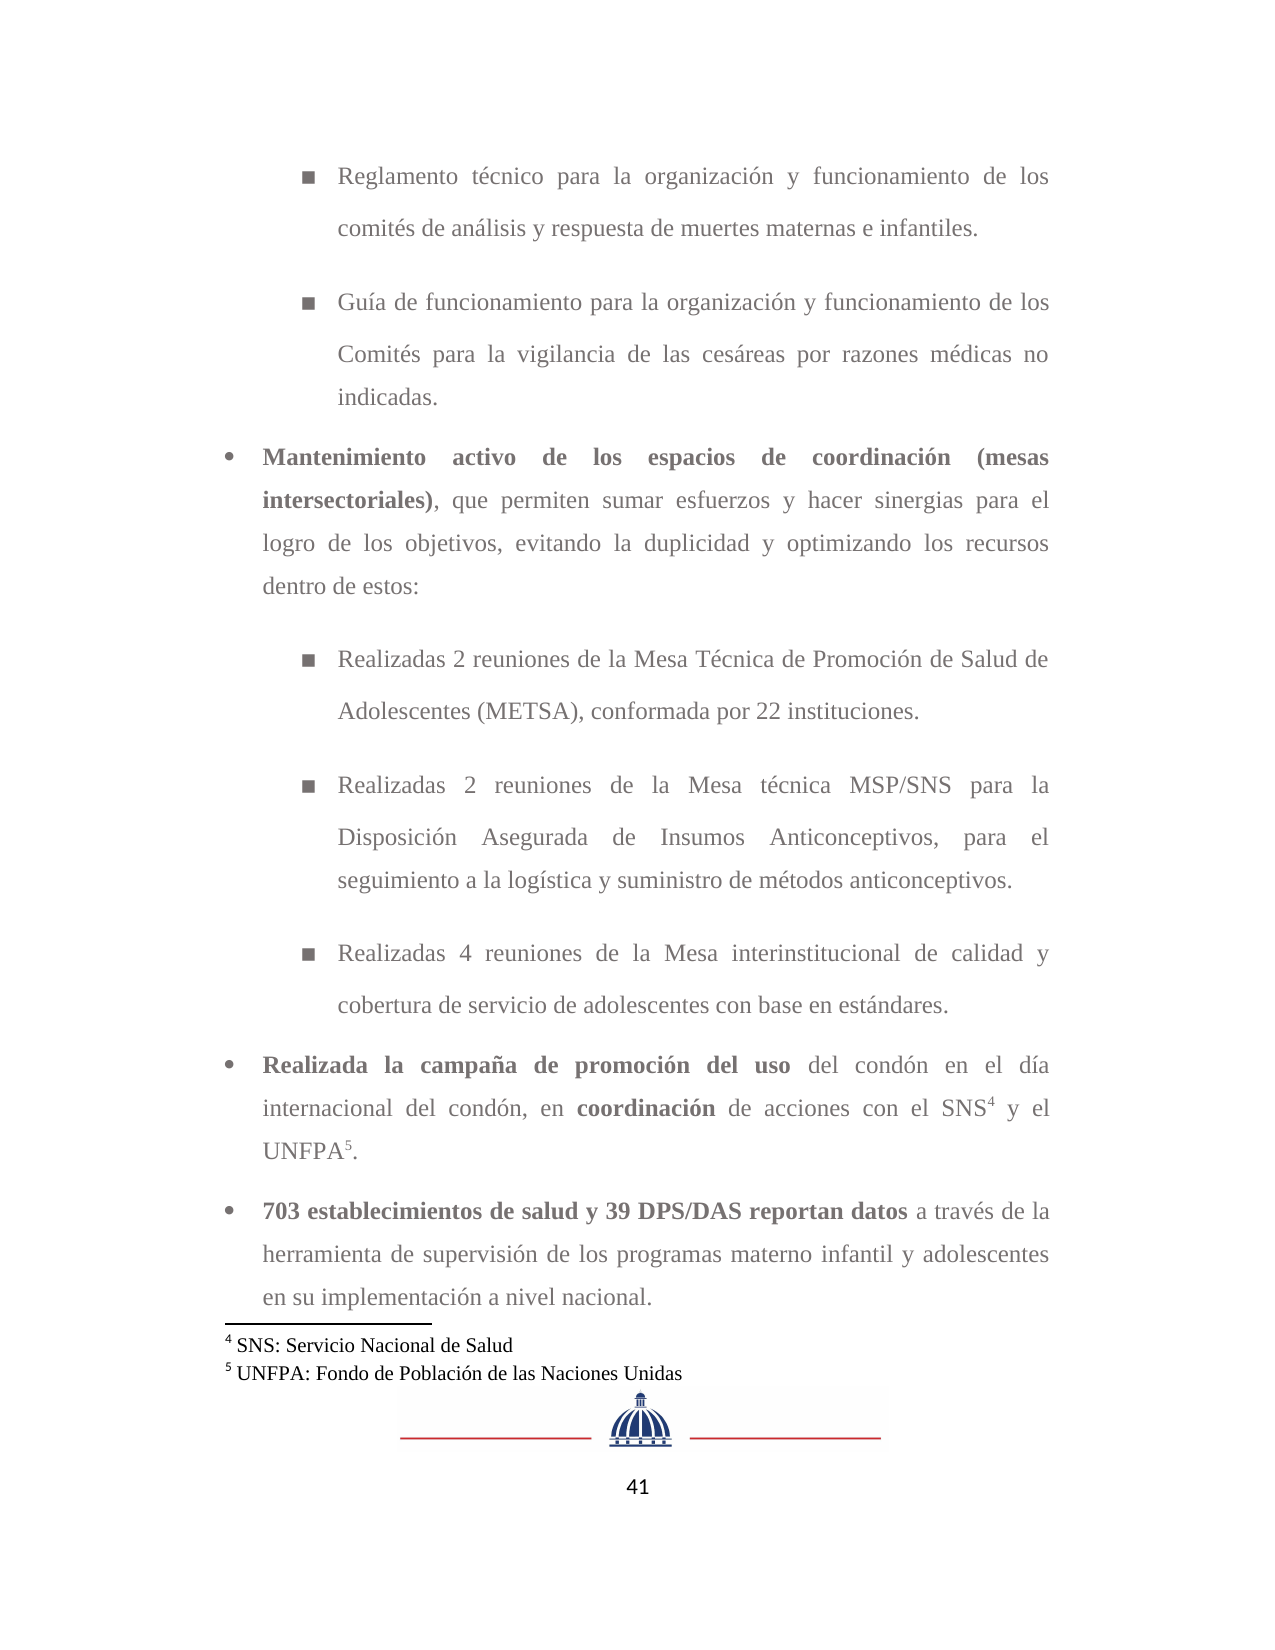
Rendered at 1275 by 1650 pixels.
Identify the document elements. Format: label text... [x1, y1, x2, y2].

list 703 establecimientos de salud y 39 DPS/DAS reportan datos a través de la herramienta de supervisión de los programas materno infantil y adolescentes en su implementación a nivel nacional. [225, 1196, 1050, 1311]
list Reglamento técnico para la organización y funcionamiento de los comités de análisis y respuesta de muertes maternas e infantiles. [300, 148, 1050, 242]
list Guía de funcionamiento para la organización y funcionamiento de los Comités para la vigilancia de las cesáreas por razones médicas no indicadas. [300, 273, 1050, 411]
list Realizadas 2 reuniones de la Mesa Técnica de Promoción de Salud de Adolescentes (METSA), conformada por 22 instituciones. [300, 631, 1050, 725]
list Realizada la campaña de promoción del uso del condón en el día internacional del condón, en coordinación de acciones con el SNS y el UNFPA. [225, 1050, 1050, 1165]
list Realizadas 4 reuniones de la Mesa interinstitucional de calidad y cobertura de servicio de adolescentes con base en estándares. [300, 925, 1050, 1019]
list Mantenimiento activo de los espacios de coordinación (mesas intersectoriales), que permiten sumar esfuerzos y hacer sinergias para el logro de los objetivos, evitando la duplicidad y optimizando los recursos dentro de estos: [225, 442, 1050, 600]
list Realizadas 2 reuniones de la Mesa técnica MSP/SNS para la Disposición Asegurada de Insumos Anticonceptivos, para el seguimiento a la logística y suministro de métodos anticonceptivos. [300, 756, 1050, 894]
picture [396, 1386, 889, 1452]
